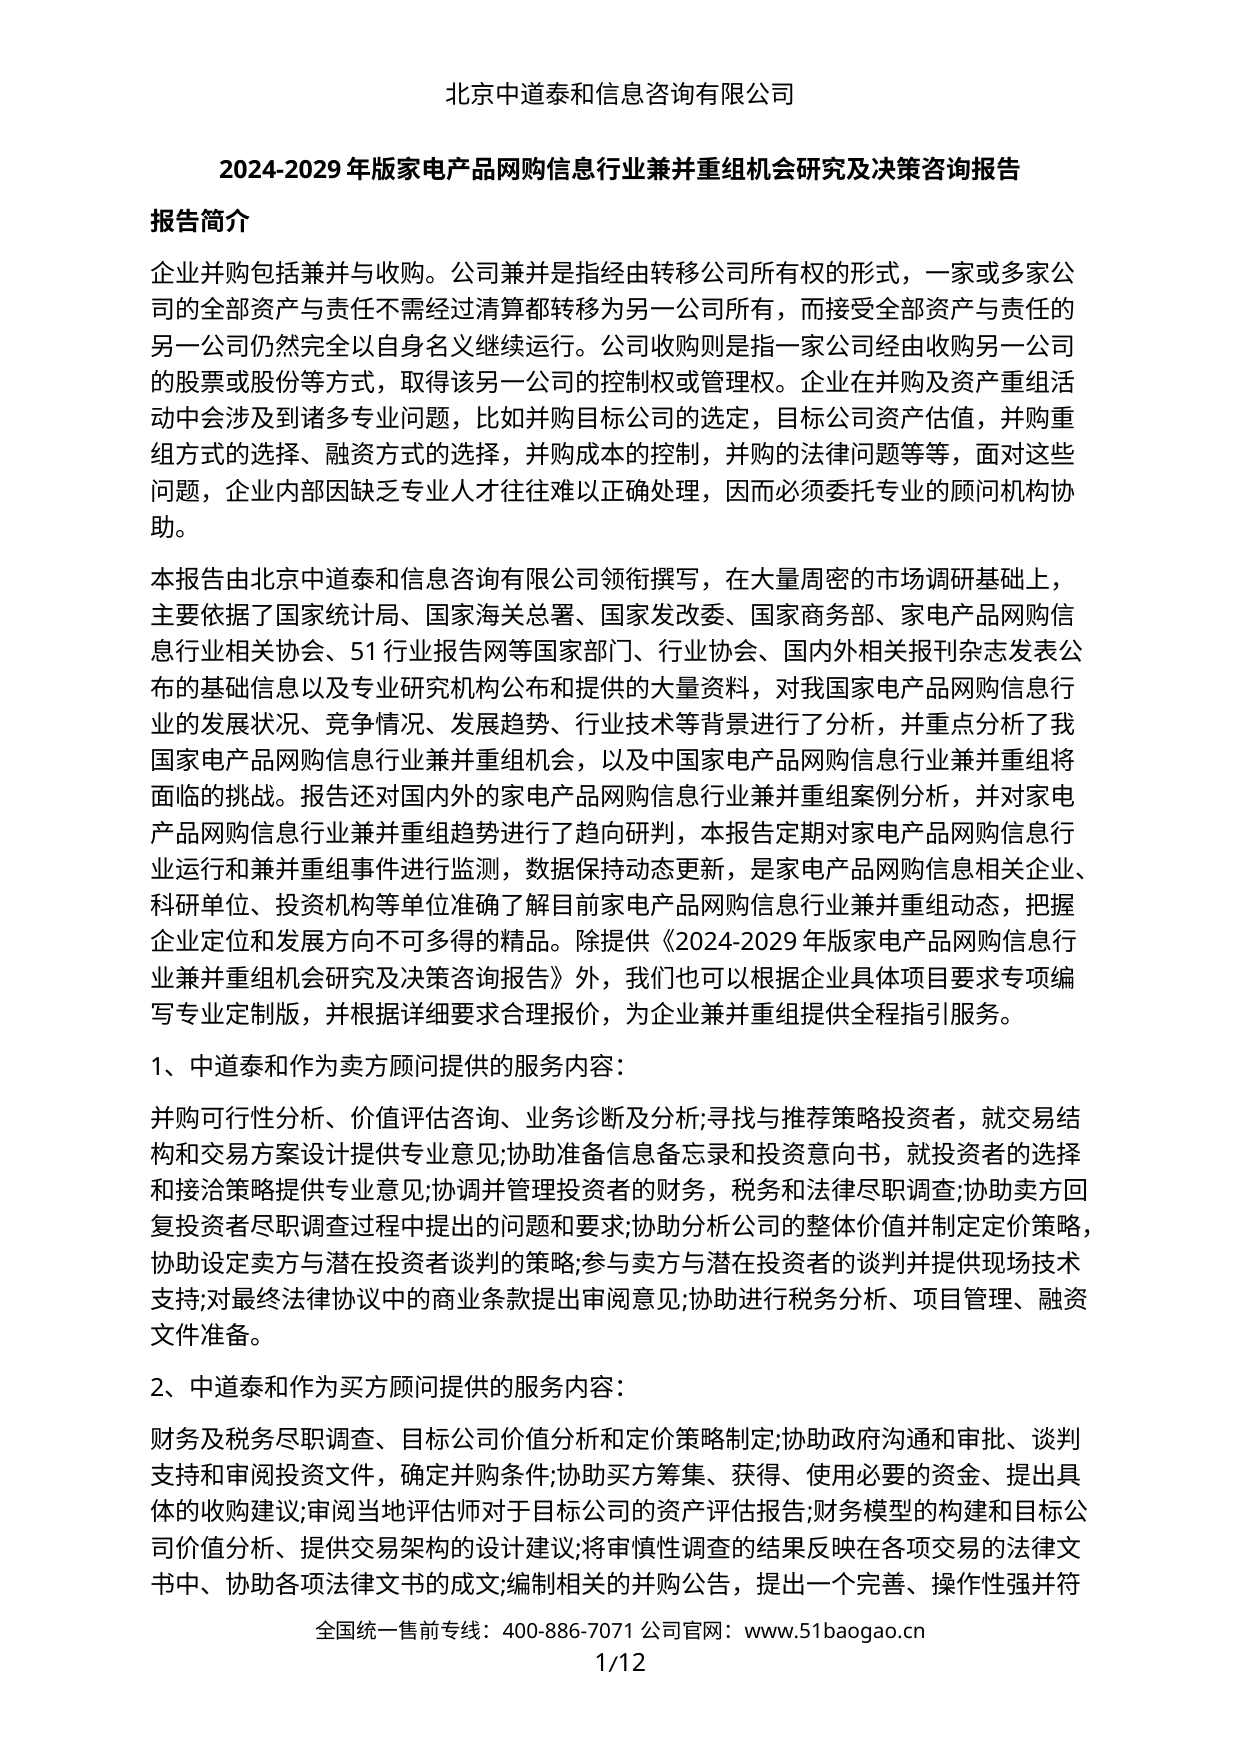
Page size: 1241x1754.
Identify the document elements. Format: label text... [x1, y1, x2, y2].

text 并购可行性分析、价值评估咨询、业务诊断及分析;寻找与推荐策略投资者，就交易结构和交易方案设计提供专业意见;协助准备信息备忘录和投资意向书，就投资者的选择和接洽策略提供专业意见;协调并管理投资者的财务，税务和法律尽职调查;协助卖方回复投资者尽职调查过程中提出的问题和要求;协助分析公司的整体价值并制定定价策略，协助设定卖方与潜在投资者谈判的策略;参与卖方与潜在投资者的谈判并提供现场技术支持;对最终法律协议中的商业条款提出审阅意见;协助进行税务分析、项目管理、融资文件准备。 [150, 1098, 1090, 1352]
text 报告简介 [150, 202, 1090, 238]
text 企业并购包括兼并与收购。公司兼并是指经由转移公司所有权的形式，一家或多家公司的全部资产与责任不需经过清算都转移为另一公司所有，而接受全部资产与责任的另一公司仍然完全以自身名义继续运行。公司收购则是指一家公司经由收购另一公司的股票或股份等方式，取得该另一公司的控制权或管理权。企业在并购及资产重组活动中会涉及到诸多专业问题，比如并购目标公司的选定，目标公司资产估值，并购重组方式的选择、融资方式的选择，并购成本的控制，并购的法律问题等等，面对这些问题，企业内部因缺乏专业人才往往难以正确处理，因而必须委托专业的顾问机构协助。 [150, 254, 1090, 544]
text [150, 1419, 1090, 1601]
text 2024-2029年版家电产品网购信息行业兼并重组机会研究及决策咨询报告 [150, 150, 1090, 186]
text 本报告由北京中道泰和信息咨询有限公司领衔撰写，在大量周密的市场调研基础上，主要依据了国家统计局、国家海关总署、国家发改委、国家商务部、家电产品网购信息行业相关协会、51行业报告网等国家部门、行业协会、国内外相关报刊杂志发表公布的基础信息以及专业研究机构公布和提供的大量资料，对我国家电产品网购信息行业的发展状况、竞争情况、发展趋势、行业技术等背景进行了分析，并重点分析了我国家电产品网购信息行业兼并重组机会，以及中国家电产品网购信息行业兼并重组将面临的挑战。报告还对国内外的家电产品网购信息行业兼并重组案例分析，并对家电产品网购信息行业兼并重组趋势进行了趋向研判，本报告定期对家电产品网购信息行业运行和兼并重组事件进行监测，数据保持动态更新，是家电产品网购信息相关企业、科研单位、投资机构等单位准确了解目前家电产品网购信息行业兼并重组动态，把握企业定位和发展方向不可多得的精品。除提供《2024-2029年版家电产品网购信息行业兼并重组机会研究及决策咨询报告》外，我们也可以根据企业具体项目要求专项编写专业定制版，并根据详细要求合理报价，为企业兼并重组提供全程指引服务。 [150, 559, 1090, 1031]
text 1、中道泰和作为卖方顾问提供的服务内容： [150, 1046, 1090, 1082]
text 2、中道泰和作为买方顾问提供的服务内容： [150, 1367, 1090, 1404]
